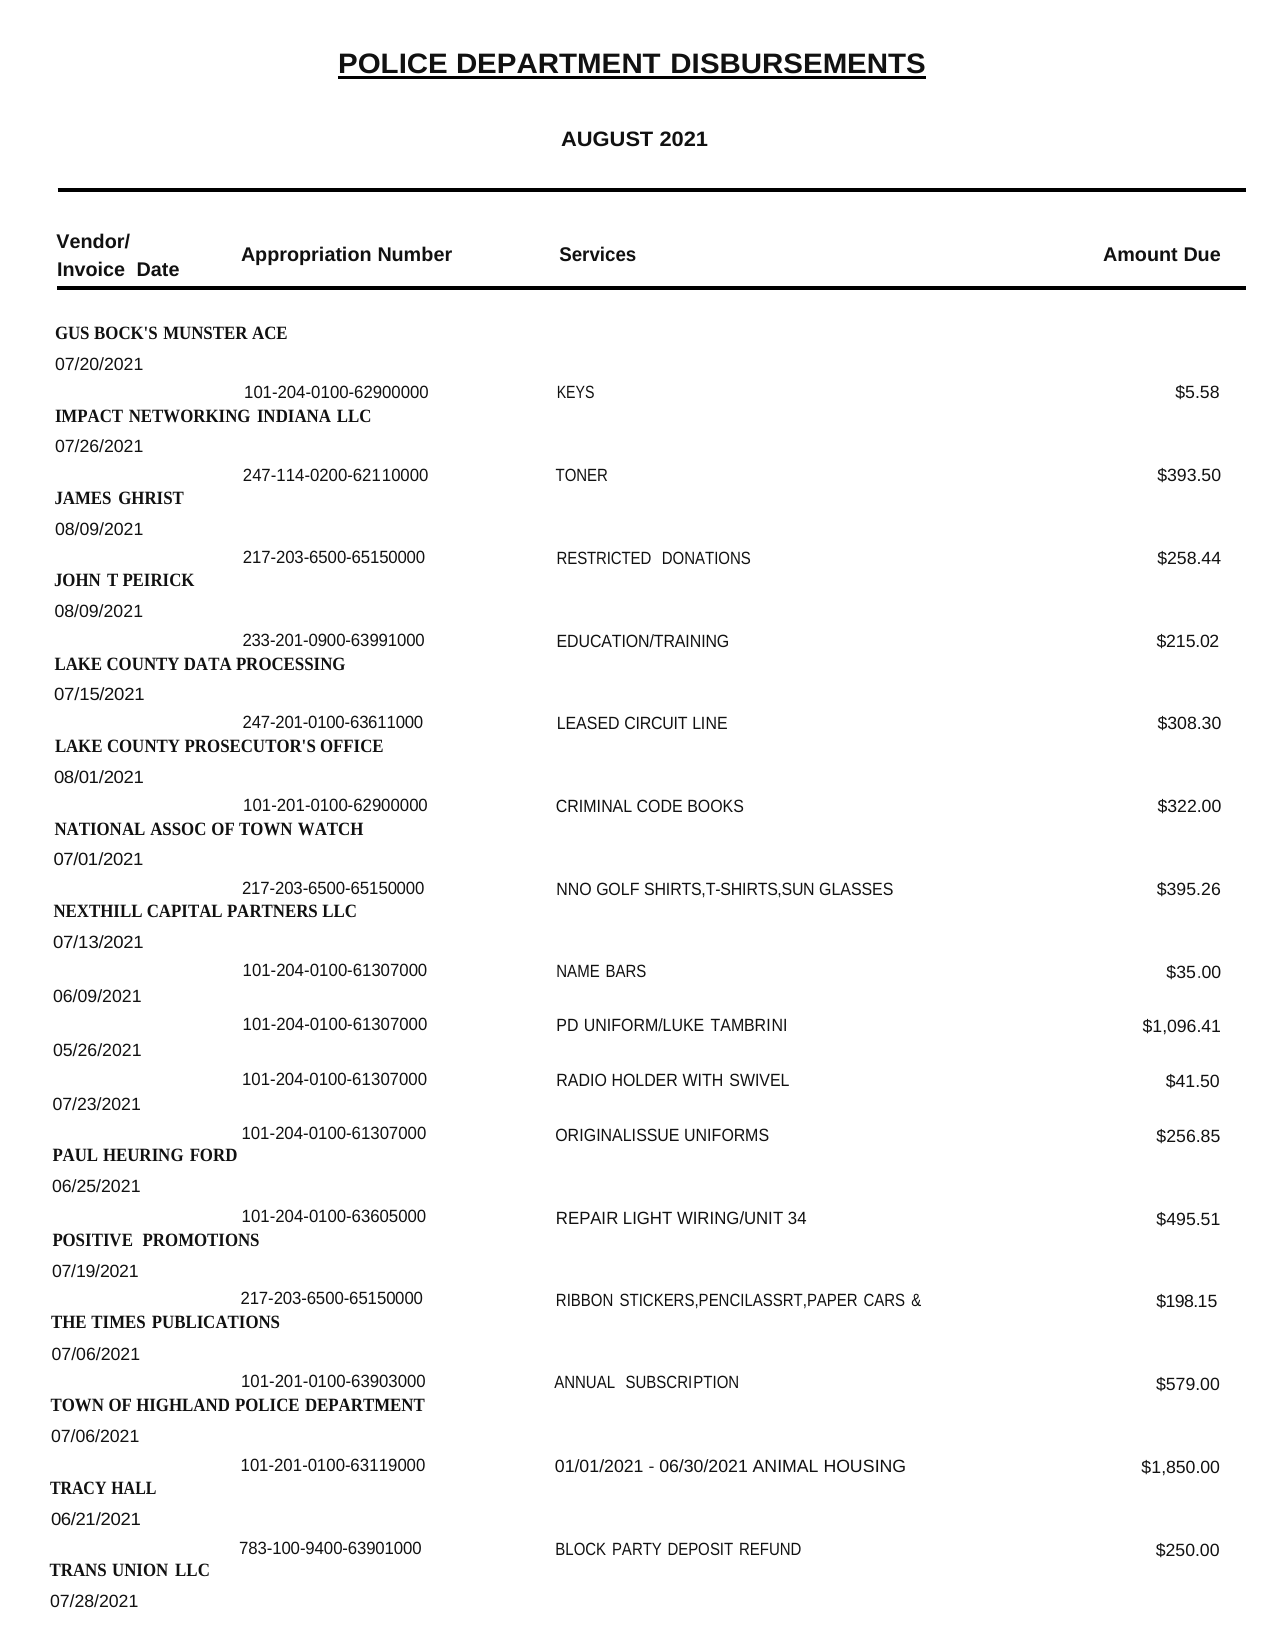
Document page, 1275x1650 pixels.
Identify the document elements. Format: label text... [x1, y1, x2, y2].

text 101-204-0100-62900000 KEYS $5.58 [244, 382, 1242, 402]
text AUGUST 2021 [27, 126, 1242, 150]
text 101-201-0100-63903000 ANNUAL SUBSCRIPTION $579.00 [241, 1372, 1242, 1394]
text 08/09/2021 [55, 519, 196, 539]
text 101-204-0100-61307000 ORIGINALISSUE UNIFORMS $256.85 [241, 1123, 1242, 1146]
text 101-201-0100-63119000 01/01/2021 - 06/30/2021 ANIMAL HOUSING $1,850.00 [240, 1455, 1242, 1478]
text PAUL HEURING FORD [52, 1144, 239, 1166]
text Vendor/ Appropriation Number Services Amount Due Invoice Date [56, 243, 1222, 281]
text 247-114-0200-62110000 TONER $393.50 [243, 465, 1242, 485]
text 217-203-6500-65150000 RESTRICTED DONATIONS $258.44 [243, 547, 1242, 568]
text 06/21/2021 [51, 1508, 211, 1529]
text 08/01/2021 [54, 766, 1242, 787]
text 233-201-0900-63991000 EDUCATION/TRAINING $215.02 [242, 629, 1242, 651]
text IMPACT NETWORKING INDIANA LLC [55, 404, 1242, 426]
text 07/20/2021 [55, 354, 1242, 374]
text 07/19/2021 [52, 1261, 1242, 1281]
text 06/09/2021 [53, 985, 239, 1006]
text 07/23/2021 [52, 1093, 239, 1114]
text 07/15/2021 [54, 684, 1242, 704]
text 783-100-9400-63901000 BLOCK PARTY DEPOSIT REFUND $250.00 [239, 1537, 1242, 1560]
text TOWN OF HIGHLAND POLICE DEPARTMENT [50, 1394, 1242, 1416]
text 101-201-0100-62900000 CRIMINAL CODE BOOKS $322.00 [243, 795, 1242, 816]
text 07/01/2021 [53, 849, 1242, 869]
text 247-201-0100-63611000 LEASED CIRCUIT LINE $308.30 [242, 712, 1242, 733]
text 07/06/2021 [51, 1343, 1242, 1364]
text 07/06/2021 [51, 1426, 1242, 1447]
text JAMES GHRIST [54, 487, 196, 508]
text 217-203-6500-65150000 NNO GOLF SHIRTS,T-SHIRTS,SUN GLASSES $395.26 [242, 877, 1242, 899]
text NEXTHILL CAPITAL PARTNERS LLC [53, 900, 1242, 922]
text JOHN T PEIRICK [54, 569, 196, 591]
text 101-204-0100-61307000 RADIO HOLDER WITH SWIVEL $41.50 [242, 1069, 1242, 1091]
text 08/09/2021 [54, 601, 196, 621]
text 07/28/2021 [50, 1591, 211, 1611]
text POSITIVE PROMOTIONS [52, 1229, 1242, 1250]
text 07/13/2021 [53, 931, 1242, 952]
text 217-203-6500-65150000 RIBBON STICKERS,PENCILASSRT,PAPER CARS & $198.15 [240, 1289, 1242, 1312]
text NATIONAL ASSOC OF TOWN WATCH [54, 818, 1242, 839]
text 101-204-0100-61307000 NAME BARS $35.00 [242, 959, 1242, 982]
subtitle POLICE DEPARTMENT DISBURSEMENTS [27, 47, 1236, 80]
text LAKE COUNTY PROSECUTOR'S OFFICE [55, 735, 1242, 757]
text TRANS UNION LLC [49, 1559, 211, 1581]
text 06/25/2021 [52, 1176, 239, 1196]
text LAKE COUNTY DATA PROCESSING [54, 653, 1242, 674]
text THE TIMES PUBLICATIONS [51, 1312, 1242, 1333]
text TRACY HALL [50, 1477, 211, 1498]
text 101-204-0100-61307000 PD UNIFORM/LUKE TAMBRINI $1,096.41 [242, 1014, 1242, 1037]
text 07/26/2021 [55, 436, 1242, 456]
text GUS BOCK'S MUNSTER ACE [55, 322, 1242, 344]
text 05/26/2021 [53, 1039, 239, 1060]
text 101-204-0100-63605000 REPAIR LIGHT WIRING/UNIT 34 $495.51 [241, 1206, 1242, 1229]
